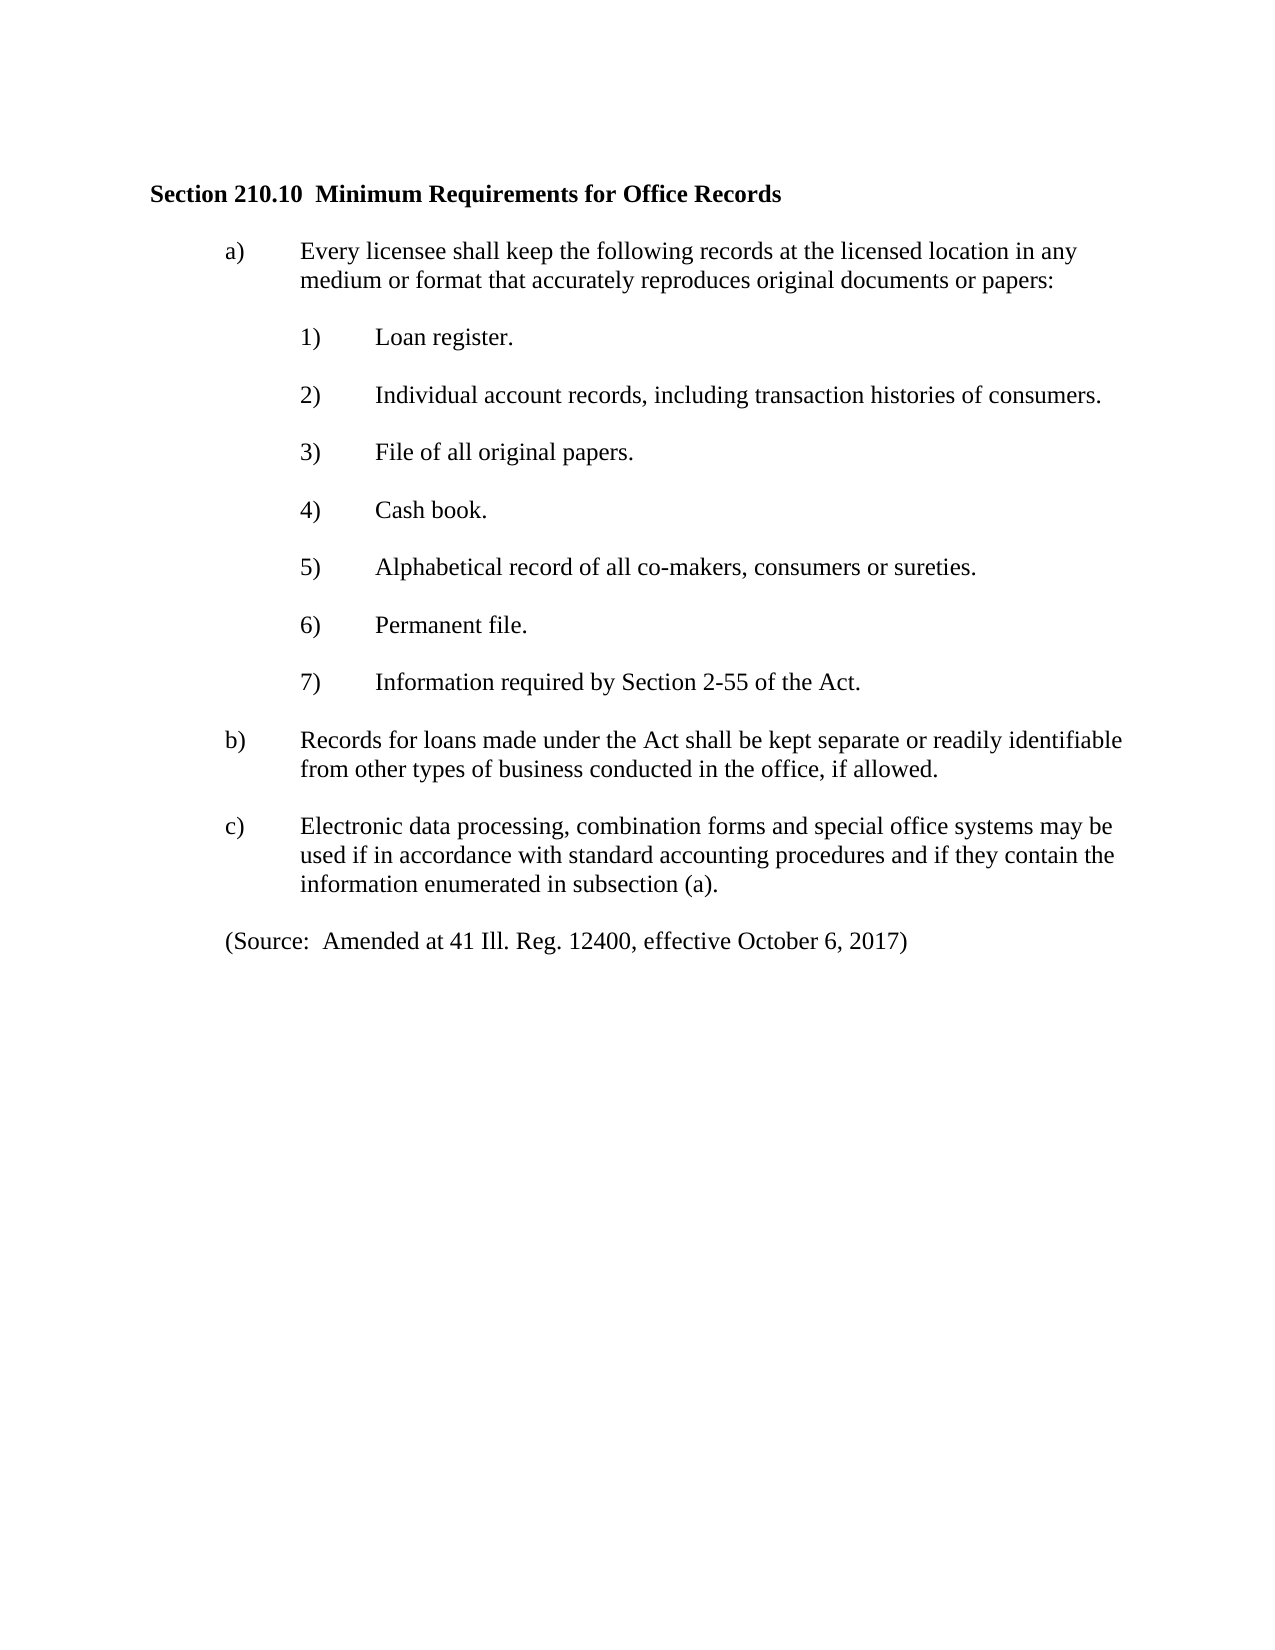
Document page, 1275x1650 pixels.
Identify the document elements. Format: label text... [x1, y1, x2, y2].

text (Source: Amended at 41 Ill. Reg. 12400, effective October 6, 2017) [225, 926, 1125, 955]
text c) Electronic data processing, combination forms and special office systems may be used if in accordance with standard accounting procedures and if they contain the information enumerated in subsection (a). [225, 811, 1125, 897]
text 2) Individual account records, including transaction histories of consumers. [225, 380, 1125, 409]
text 3) File of all original papers. [225, 437, 1125, 466]
text 1) Loan register. [225, 322, 1125, 351]
text Section 210.10 Minimum Requirements for Office Records [150, 179, 1125, 207]
text a) Every licensee shall keep the following records at the licensed location in any medium or format that accurately reproduces original documents or papers: [225, 236, 1125, 294]
text b) Records for loans made under the Act shall be kept separate or readily identifiable from other types of business conducted in the office, if allowed. [225, 725, 1125, 782]
text 4) Cash book. [225, 495, 1125, 524]
text 7) Information required by Section 2-55 of the Act. [225, 667, 1125, 696]
text 6) Permanent file. [225, 610, 1125, 639]
text 5) Alphabetical record of all co-makers, consumers or sureties. [225, 552, 1125, 581]
